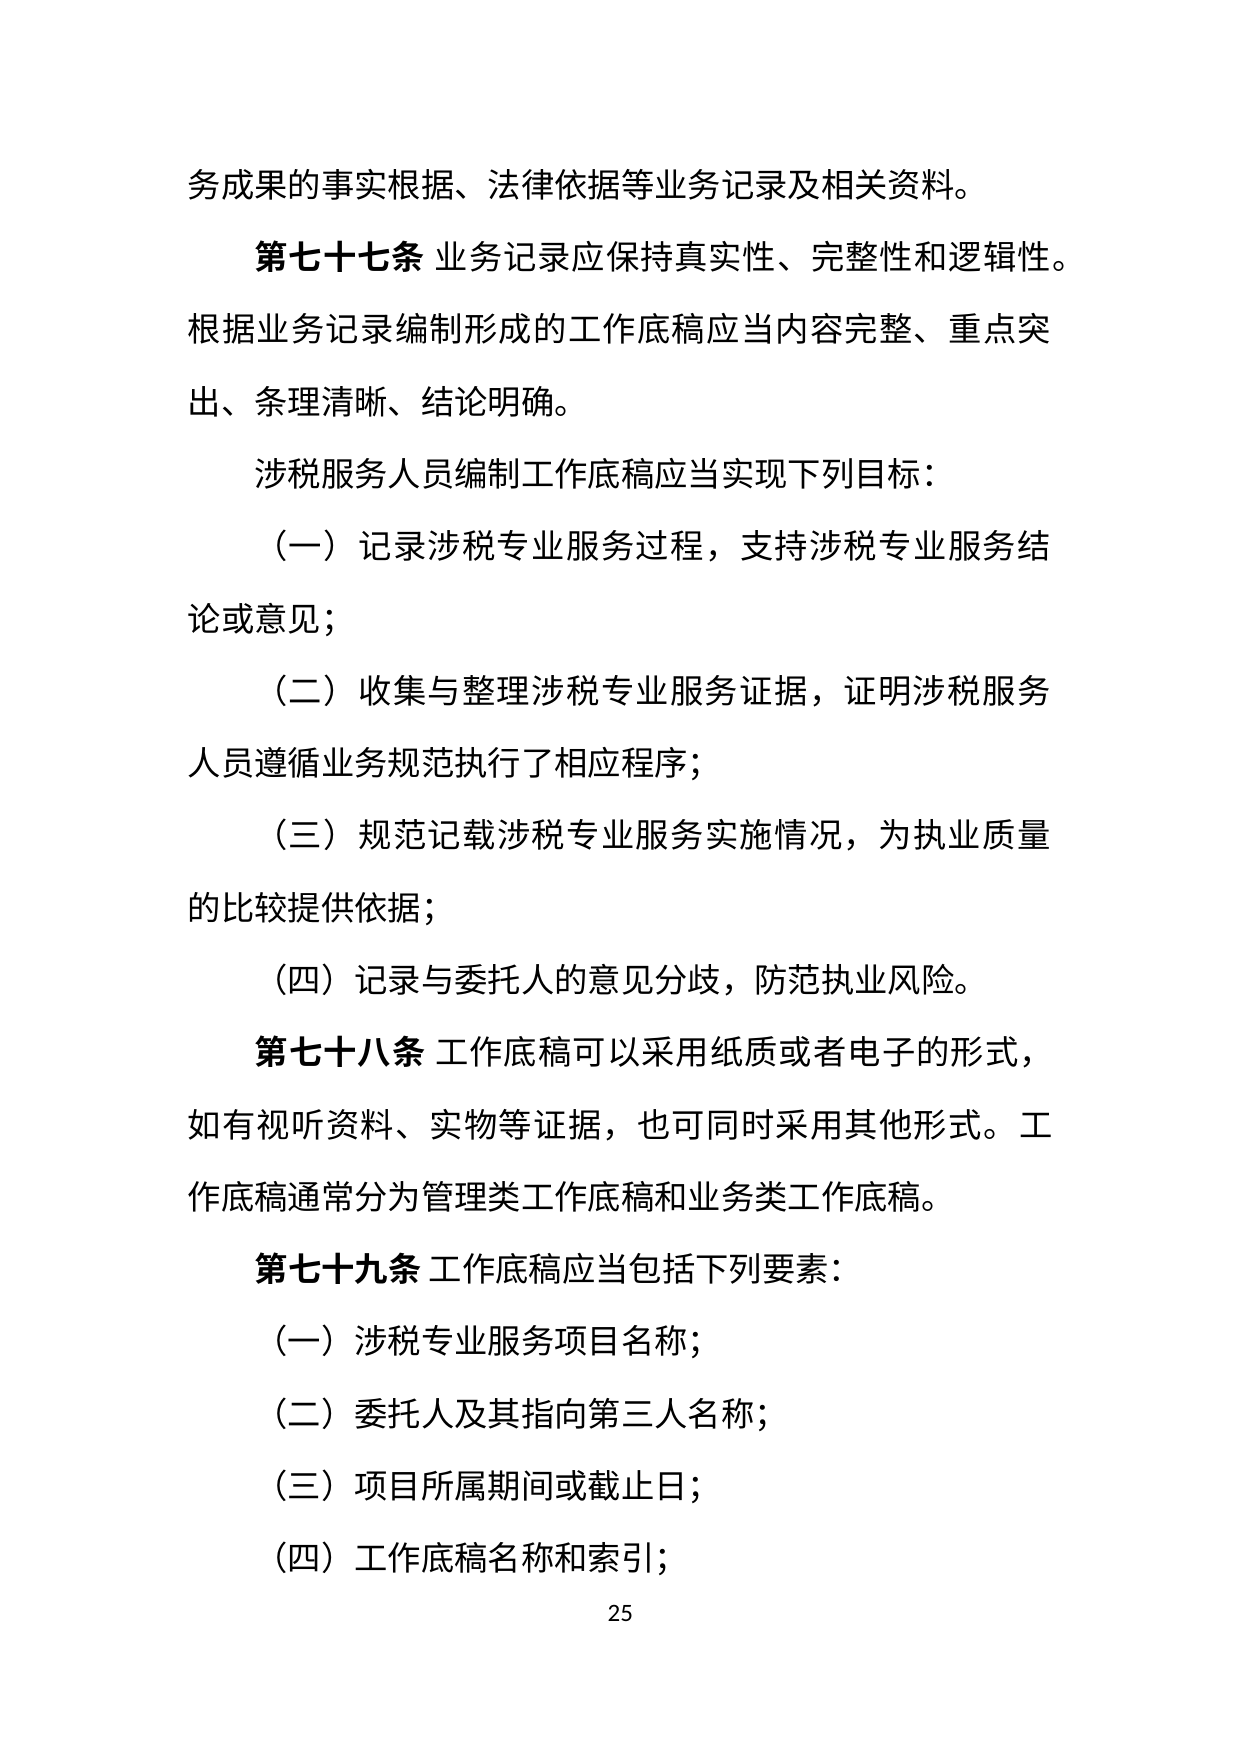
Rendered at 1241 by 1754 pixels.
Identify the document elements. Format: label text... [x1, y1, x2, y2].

text 第七十七条 业务记录应保持真实性、完整性和逻辑性。根据业务记录编制形成的工作底稿应当内容完整、重点突出、条理清晰、结论明确。 [187, 231, 1053, 424]
text （二）收集与整理涉税专业服务证据，证明涉税服务人员遵循业务规范执行了相应程序； [187, 664, 1053, 785]
text （三）项目所属期间或截止日； [187, 1460, 1053, 1508]
text （二）委托人及其指向第三人名称； [187, 1387, 1053, 1436]
text （四）记录与委托人的意见分歧，防范执业风险。 [187, 954, 1053, 1002]
text 第七十八条 工作底稿可以采用纸质或者电子的形式，如有视听资料、实物等证据，也可同时采用其他形式。工作底稿通常分为管理类工作底稿和业务类工作底稿。 [187, 1026, 1053, 1219]
text 第七十九条 工作底稿应当包括下列要素： [187, 1243, 1053, 1291]
text （一）涉税专业服务项目名称； [187, 1315, 1053, 1363]
text 涉税服务人员编制工作底稿应当实现下列目标： [187, 448, 1053, 496]
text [187, 158, 1053, 207]
text （一）记录涉税专业服务过程，支持涉税专业服务结论或意见； [187, 520, 1053, 641]
text （三）规范记载涉税专业服务实施情况，为执业质量的比较提供依据； [187, 809, 1053, 930]
text （四）工作底稿名称和索引； [187, 1532, 1053, 1580]
